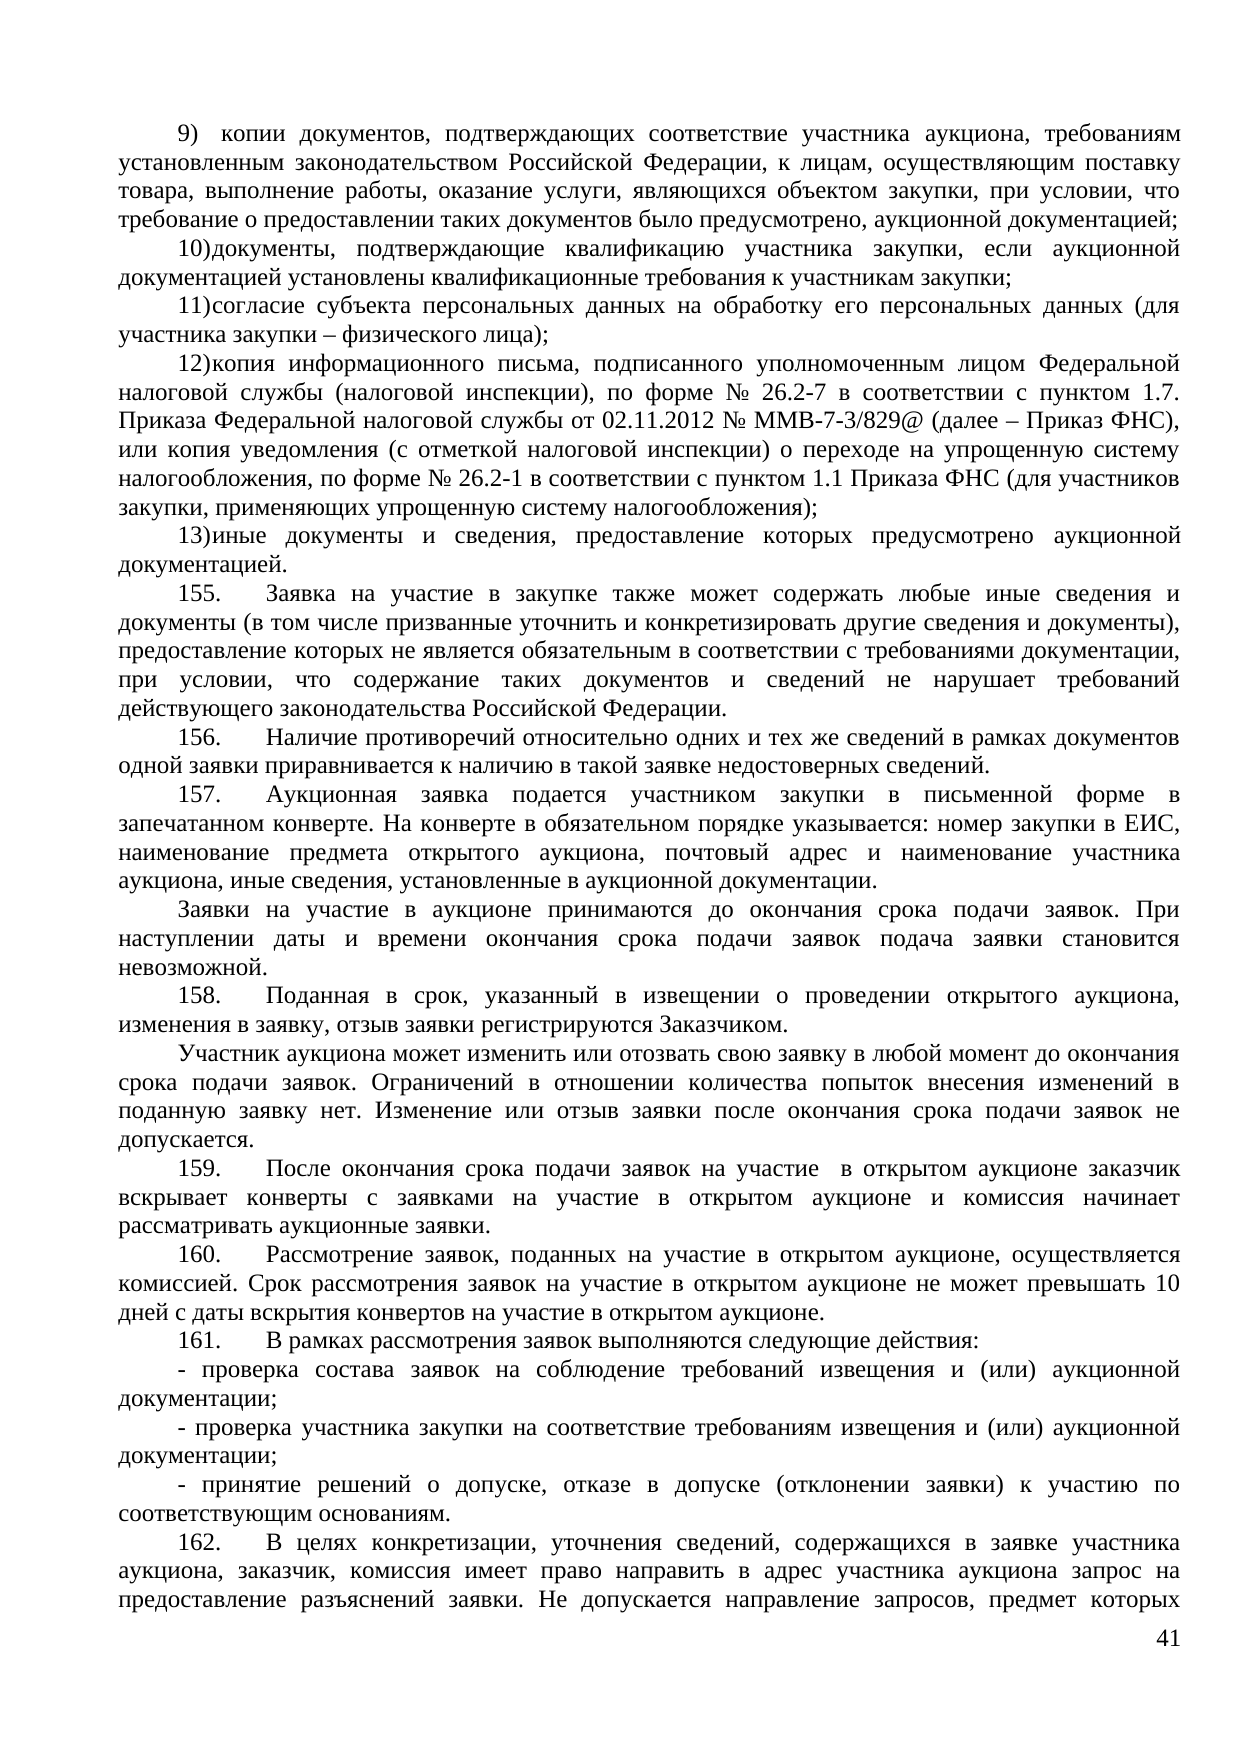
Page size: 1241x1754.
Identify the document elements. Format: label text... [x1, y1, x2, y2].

text - проверка участника закупки на соответствие требованиям извещения и (или) аукционной документации; [118, 1412, 1181, 1469]
list После окончания срока подачи заявок на участие в открытом аукционе заказчик вскрывает конверты с заявками на участие в открытом аукционе и комиссия начинает рассматривать аукционные заявки. [118, 1153, 1181, 1239]
text Заявки на участие в аукционе принимаются до окончания срока подачи заявок. При наступлении даты и времени окончания срока подачи заявок подача заявки становится невозможной. [118, 894, 1181, 981]
list документы, подтверждающие квалификацию участника закупки, если аукционной документацией установлены квалификационные требования к участникам закупки; [118, 233, 1181, 291]
list В рамках рассмотрения заявок выполняются следующие действия: [118, 1326, 1181, 1354]
list копия информационного письма, подписанного уполномоченным лицом Федеральной налоговой службы (налоговой инспекции), по форме № 26.2-7 в соответствии с пунктом 1.7. Приказа Федеральной налоговой службы от 02.11.2012 № ММВ-7-3/829@ (далее – Приказ ФНС), или копия уведомления (с отметкой налоговой инспекции) о переходе на упрощенную систему налогообложения, по форме № 26.2-1 в соответствии с пунктом 1.1 Приказа ФНС (для участников закупки, применяющих упрощенную систему налогообложения); [118, 348, 1181, 521]
text Участник аукциона может изменить или отозвать свою заявку в любой момент до окончания срока подачи заявок. Ограничений в отношении количества попыток внесения изменений в поданную заявку нет. Изменение или отзыв заявки после окончания срока подачи заявок не допускается. [118, 1038, 1181, 1153]
list Аукционная заявка подается участником закупки в письменной форме в запечатанном конверте. На конверте в обязательном порядке указывается: номер закупки в ЕИС, наименование предмета открытого аукциона, почтовый адрес и наименование участника аукциона, иные сведения, установленные в аукционной документации. [118, 779, 1181, 894]
text - проверка состава заявок на соблюдение требований извещения и (или) аукционной документации; [118, 1354, 1181, 1412]
list копии документов, подтверждающих соответствие участника аукциона, требованиям установленным законодательством Российской Федерации, к лицам, осуществляющим поставку товара, выполнение работы, оказание услуги, являющихся объектом закупки, при условии, что требование о предоставлении таких документов было предусмотрено, аукционной документацией; [118, 118, 1181, 233]
list Рассмотрение заявок, поданных на участие в открытом аукционе, осуществляется комиссией. Срок рассмотрения заявок на участие в открытом аукционе не может превышать 10 дней с даты вскрытия конвертов на участие в открытом аукционе. [118, 1239, 1181, 1326]
list согласие субъекта персональных данных на обработку его персональных данных (для участника закупки – физического лица); [118, 291, 1181, 348]
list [118, 1527, 1181, 1613]
list иные документы и сведения, предоставление которых предусмотрено аукционной документацией. [118, 521, 1181, 578]
list Наличие противоречий относительно одних и тех же сведений в рамках документов одной заявки приравнивается к наличию в такой заявке недостоверных сведений. [118, 722, 1181, 779]
list Заявка на участие в закупке также может содержать любые иные сведения и документы (в том числе призванные уточнить и конкретизировать другие сведения и документы), предоставление которых не является обязательным в соответствии с требованиями документации, при условии, что содержание таких документов и сведений не нарушает требований действующего законодательства Российской Федерации. [118, 578, 1181, 722]
text - принятие решений о допуске, отказе в допуске (отклонении заявки) к участию по соответствующим основаниям. [118, 1469, 1181, 1527]
list Поданная в срок, указанный в извещении о проведении открытого аукциона, изменения в заявку, отзыв заявки регистрируются Заказчиком. [118, 981, 1181, 1038]
